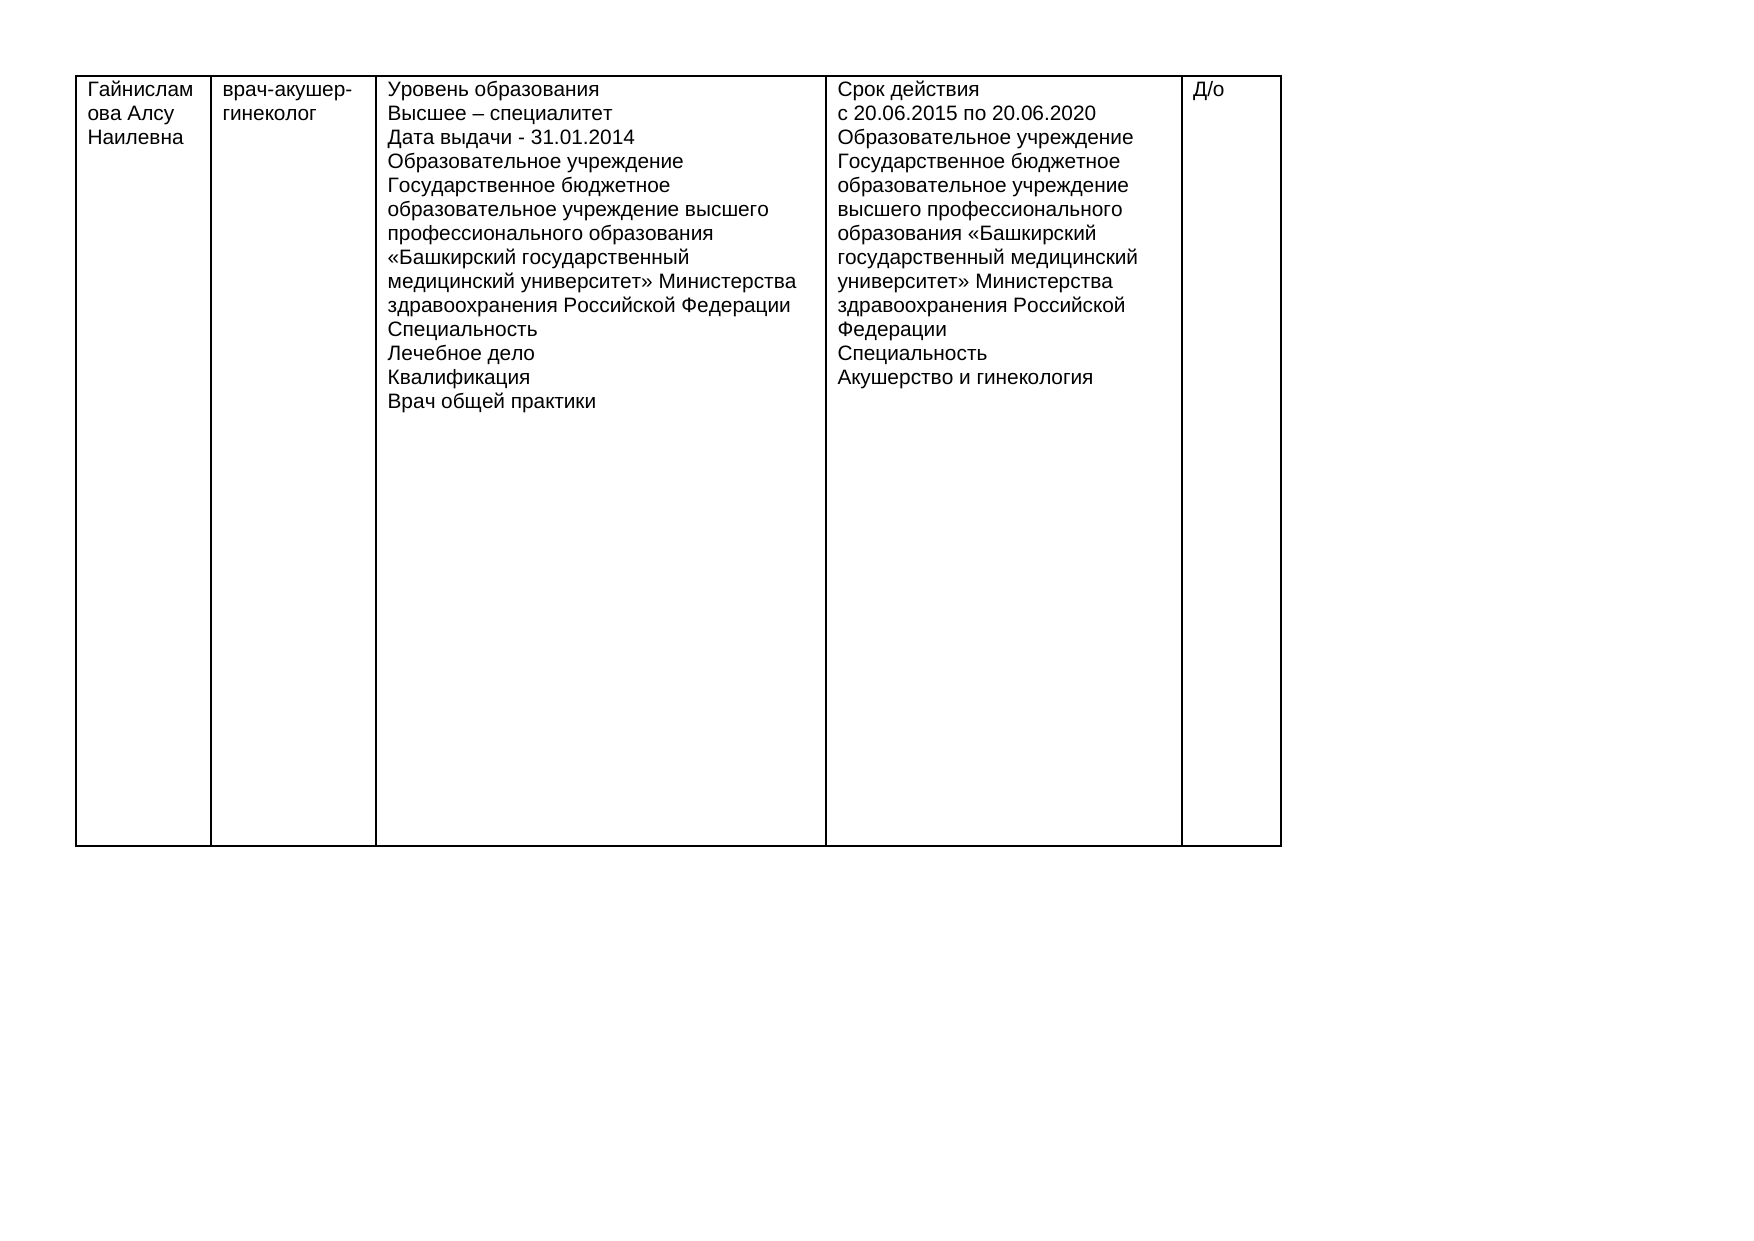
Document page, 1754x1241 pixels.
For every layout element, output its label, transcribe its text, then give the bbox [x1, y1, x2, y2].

table_cell Срок действия с 20.06.2015 по 20.06.2020 Образовательное учреждение Государственное бюджетное образовательное учреждение высшего профессионального образования «Башкирский государственный медицинский университет» Министерства здравоохранения Российской Федерации Специальность Акушерство и гинекология [827, 77, 1181, 845]
table_cell Уровень образования Высшее – специалитет Дата выдачи - 31.01.2014 Образовательное учреждение Государственное бюджетное образовательное учреждение высшего профессионального образования «Башкирский государственный медицинский университет» Министерства здравоохранения Российской Федерации Специальность Лечебное дело Квалификация Врач общей практики [377, 77, 825, 845]
table_cell врач-акушер-гинеколог [212, 77, 375, 845]
table_cell Д/о [1183, 77, 1280, 845]
table_cell Гайнисламова Алсу Наилевна [77, 77, 210, 845]
